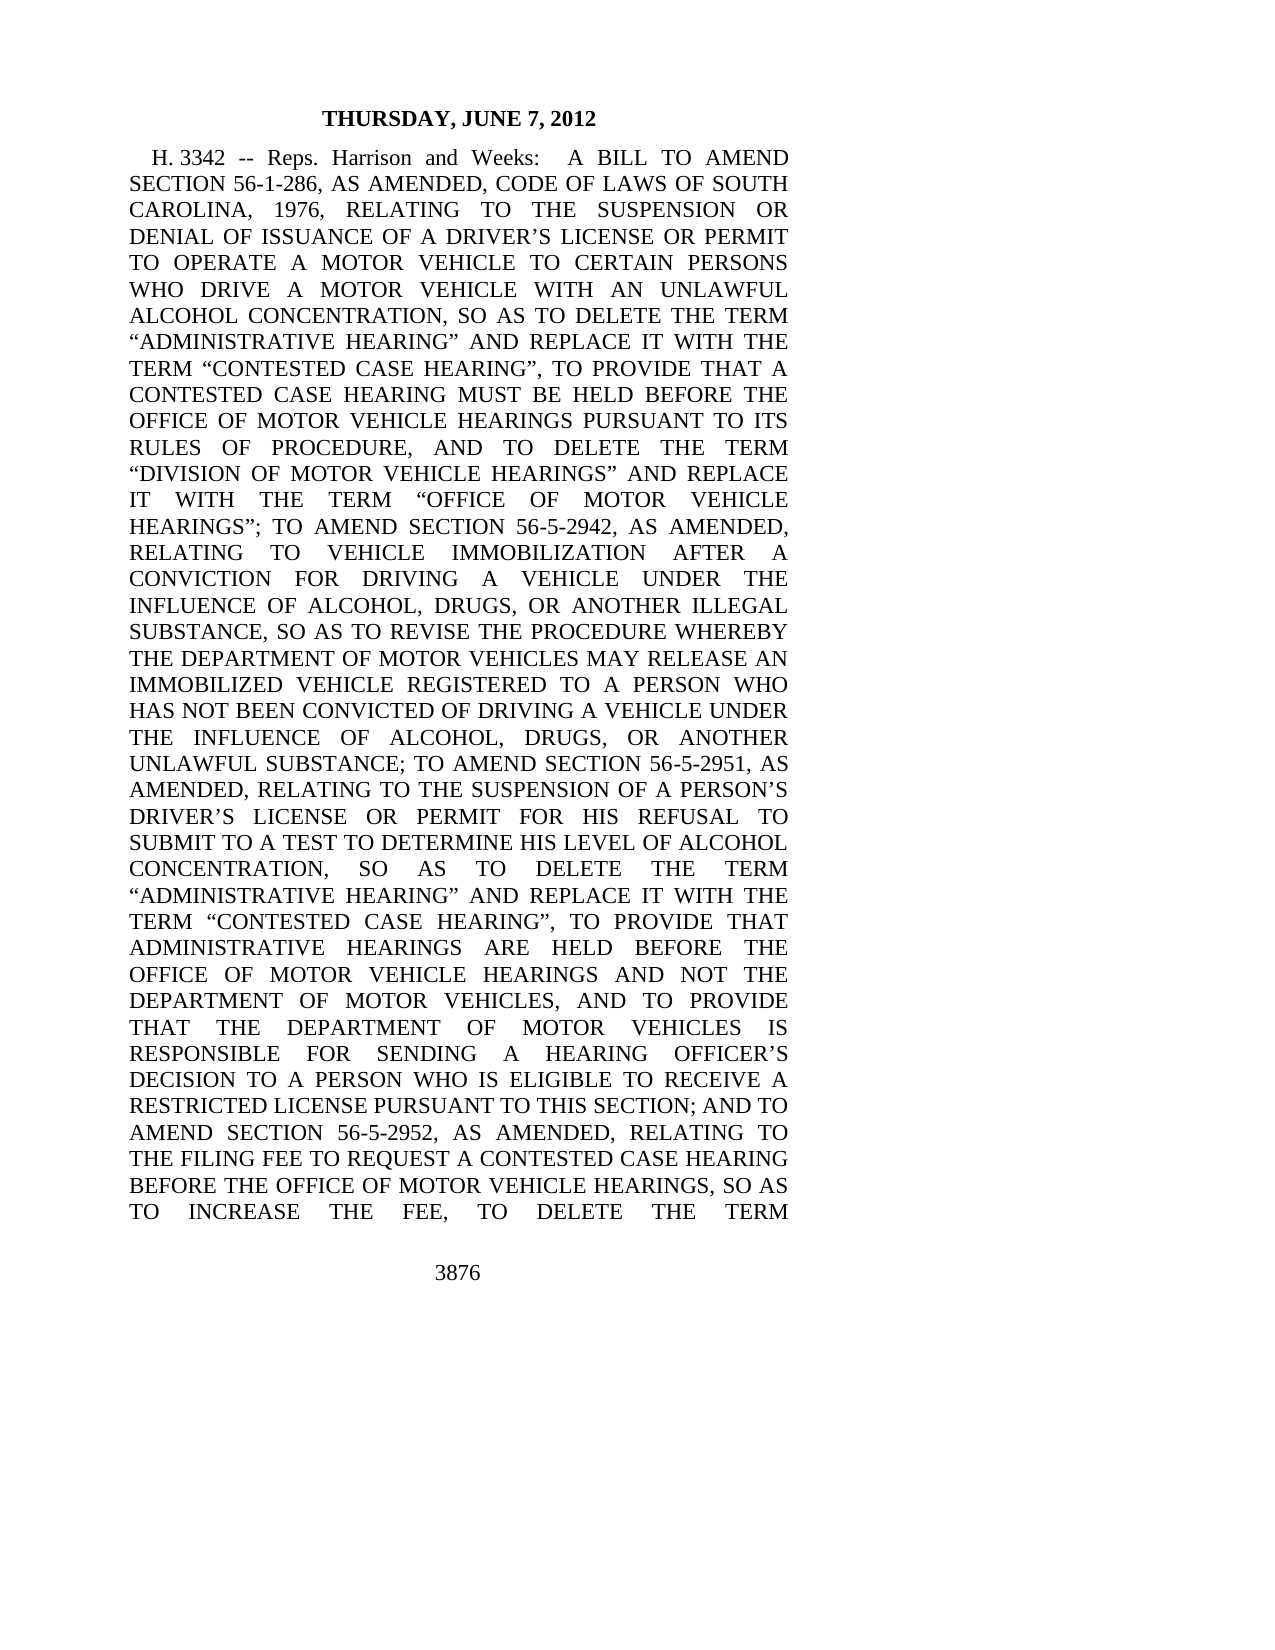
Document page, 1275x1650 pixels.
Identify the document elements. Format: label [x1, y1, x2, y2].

text [129, 144, 789, 1224]
